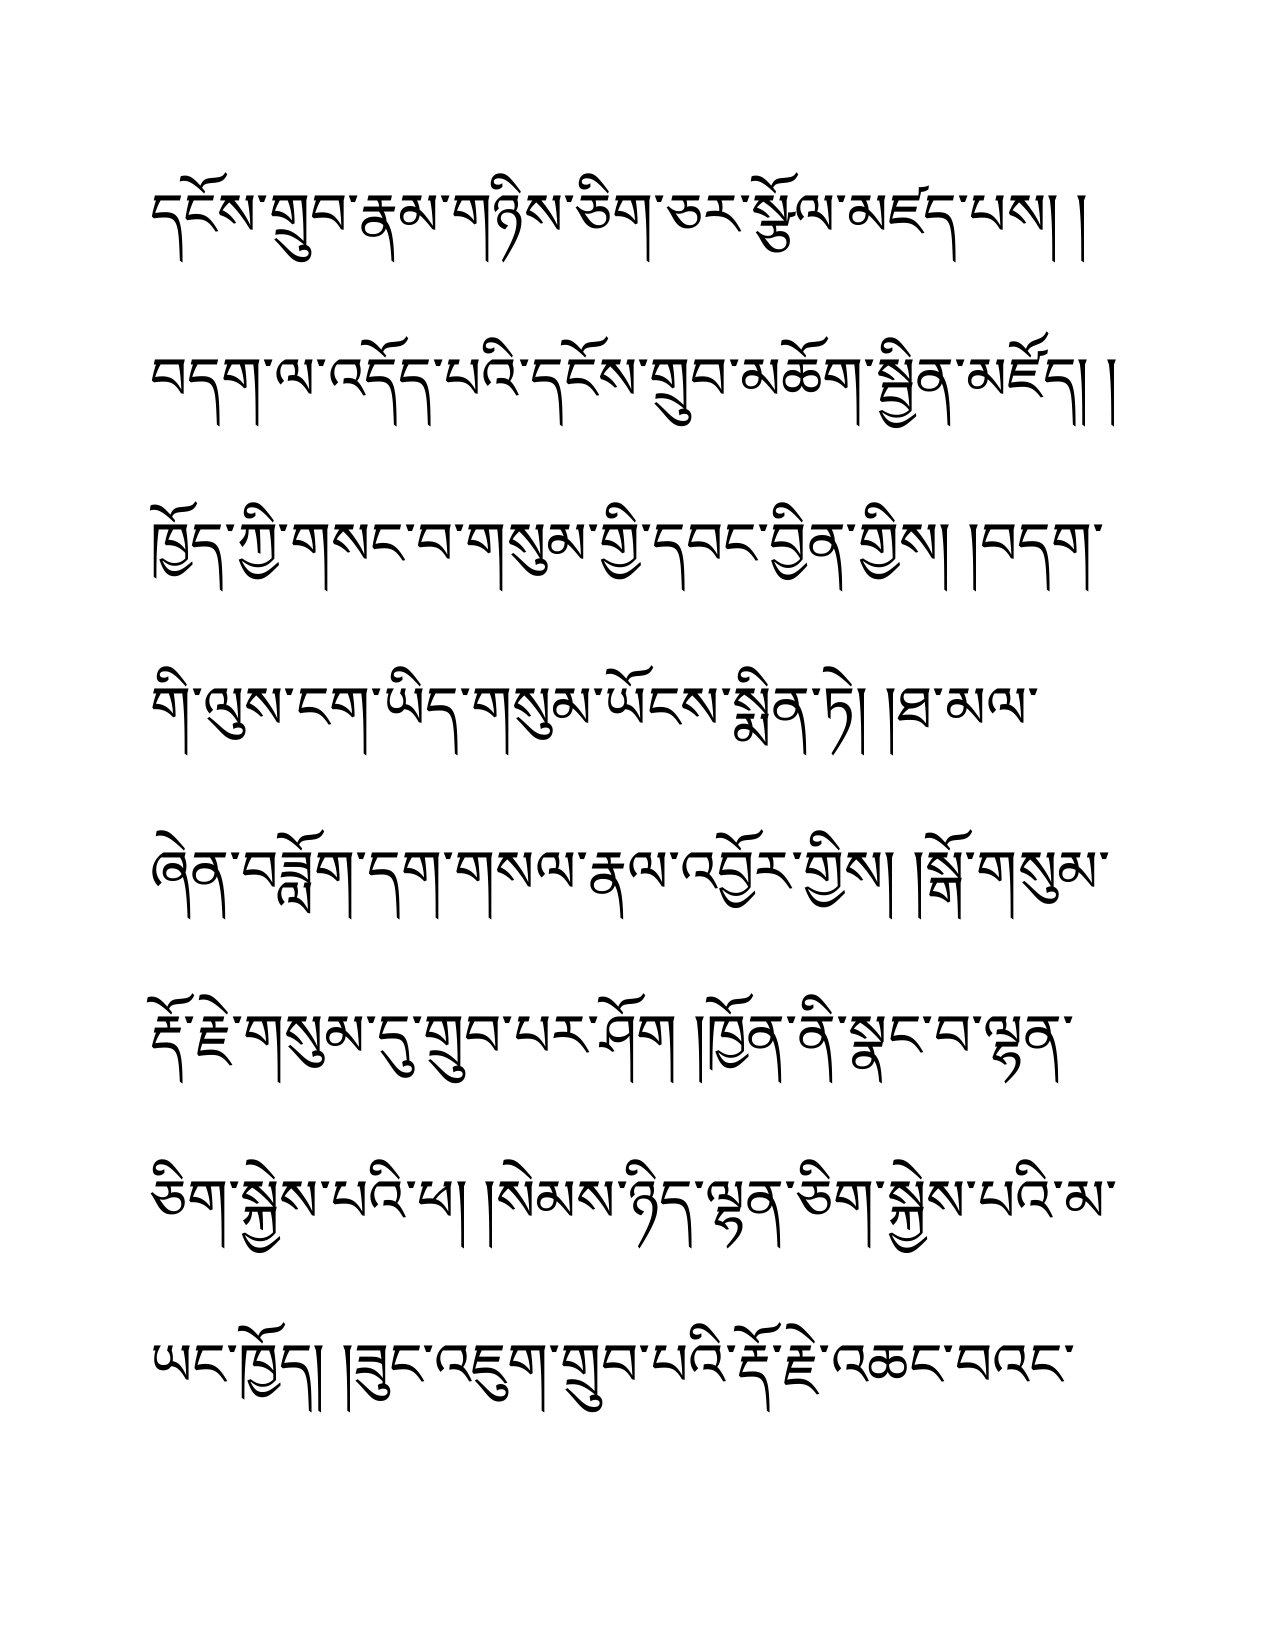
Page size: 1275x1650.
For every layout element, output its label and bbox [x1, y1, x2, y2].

text [150, 150, 1125, 1464]
